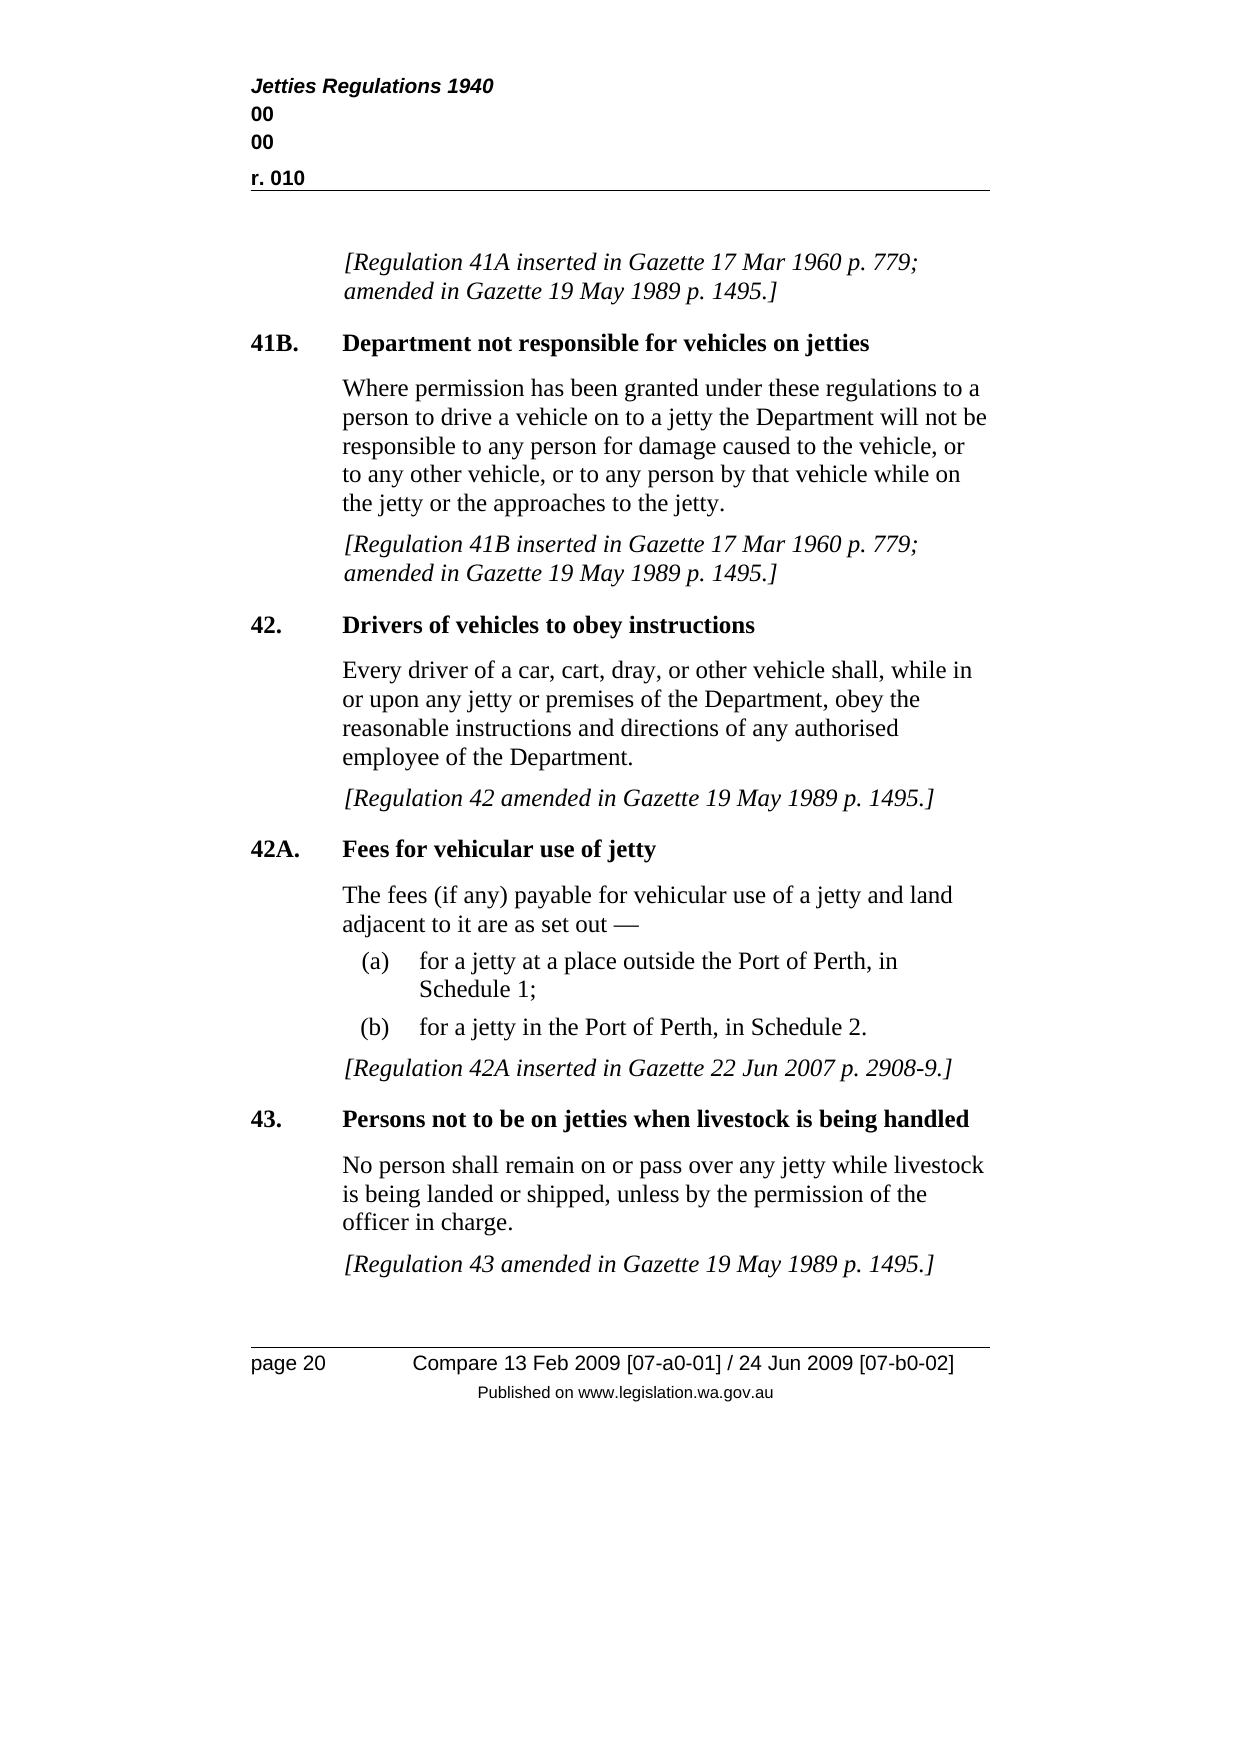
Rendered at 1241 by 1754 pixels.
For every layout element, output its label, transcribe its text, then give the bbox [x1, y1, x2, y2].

text (a) for a jetty at a place outside the Port of Perth, in Schedule 1; [251, 946, 990, 1003]
text No person shall remain on or pass over any jetty while livestock is being landed or shipped, unless by the permission of the officer in charge. [251, 1150, 990, 1236]
subtitle 41B. Department not responsible for vehicles on jetties [251, 328, 990, 357]
text The fees (if any) payable for vehicular use of a jetty and land adjacent to it are as set out — [251, 880, 990, 937]
text Where permission has been granted under these regulations to a person to drive a vehicle on to a jetty the Department will not be responsible to any person for damage caused to the vehicle, or to any other vehicle, or to any person by that vehicle while on the jetty or the approaches to the jetty. [251, 373, 990, 517]
text [Regulation 41A inserted in Gazette 17 Mar 1960 p. 779; amended in Gazette 19 May 1989 p. 1495.] [251, 247, 990, 305]
subtitle 42A. Fees for vehicular use of jetty [251, 834, 990, 863]
text [Regulation 42 amended in Gazette 19 May 1989 p. 1495.] [251, 783, 990, 812]
text [Regulation 43 amended in Gazette 19 May 1989 p. 1495.] [251, 1249, 990, 1277]
subtitle 43. Persons not to be on jetties when livestock is being handled [251, 1104, 990, 1133]
text (b) for a jetty in the Port of Perth, in Schedule 2. [251, 1012, 990, 1040]
subtitle 42. Drivers of vehicles to obey instructions [251, 610, 990, 639]
text [Regulation 41B inserted in Gazette 17 Mar 1960 p. 779; amended in Gazette 19 May 1989 p. 1495.] [251, 529, 990, 587]
text Every driver of a car, cart, dray, or other vehicle shall, while in or upon any jetty or premises of the Department, obey the reasonable instructions and directions of any authorised employee of the Department. [251, 655, 990, 770]
text [Regulation 42A inserted in Gazette 22 Jun 2007 p. 2908-9.] [251, 1053, 990, 1082]
